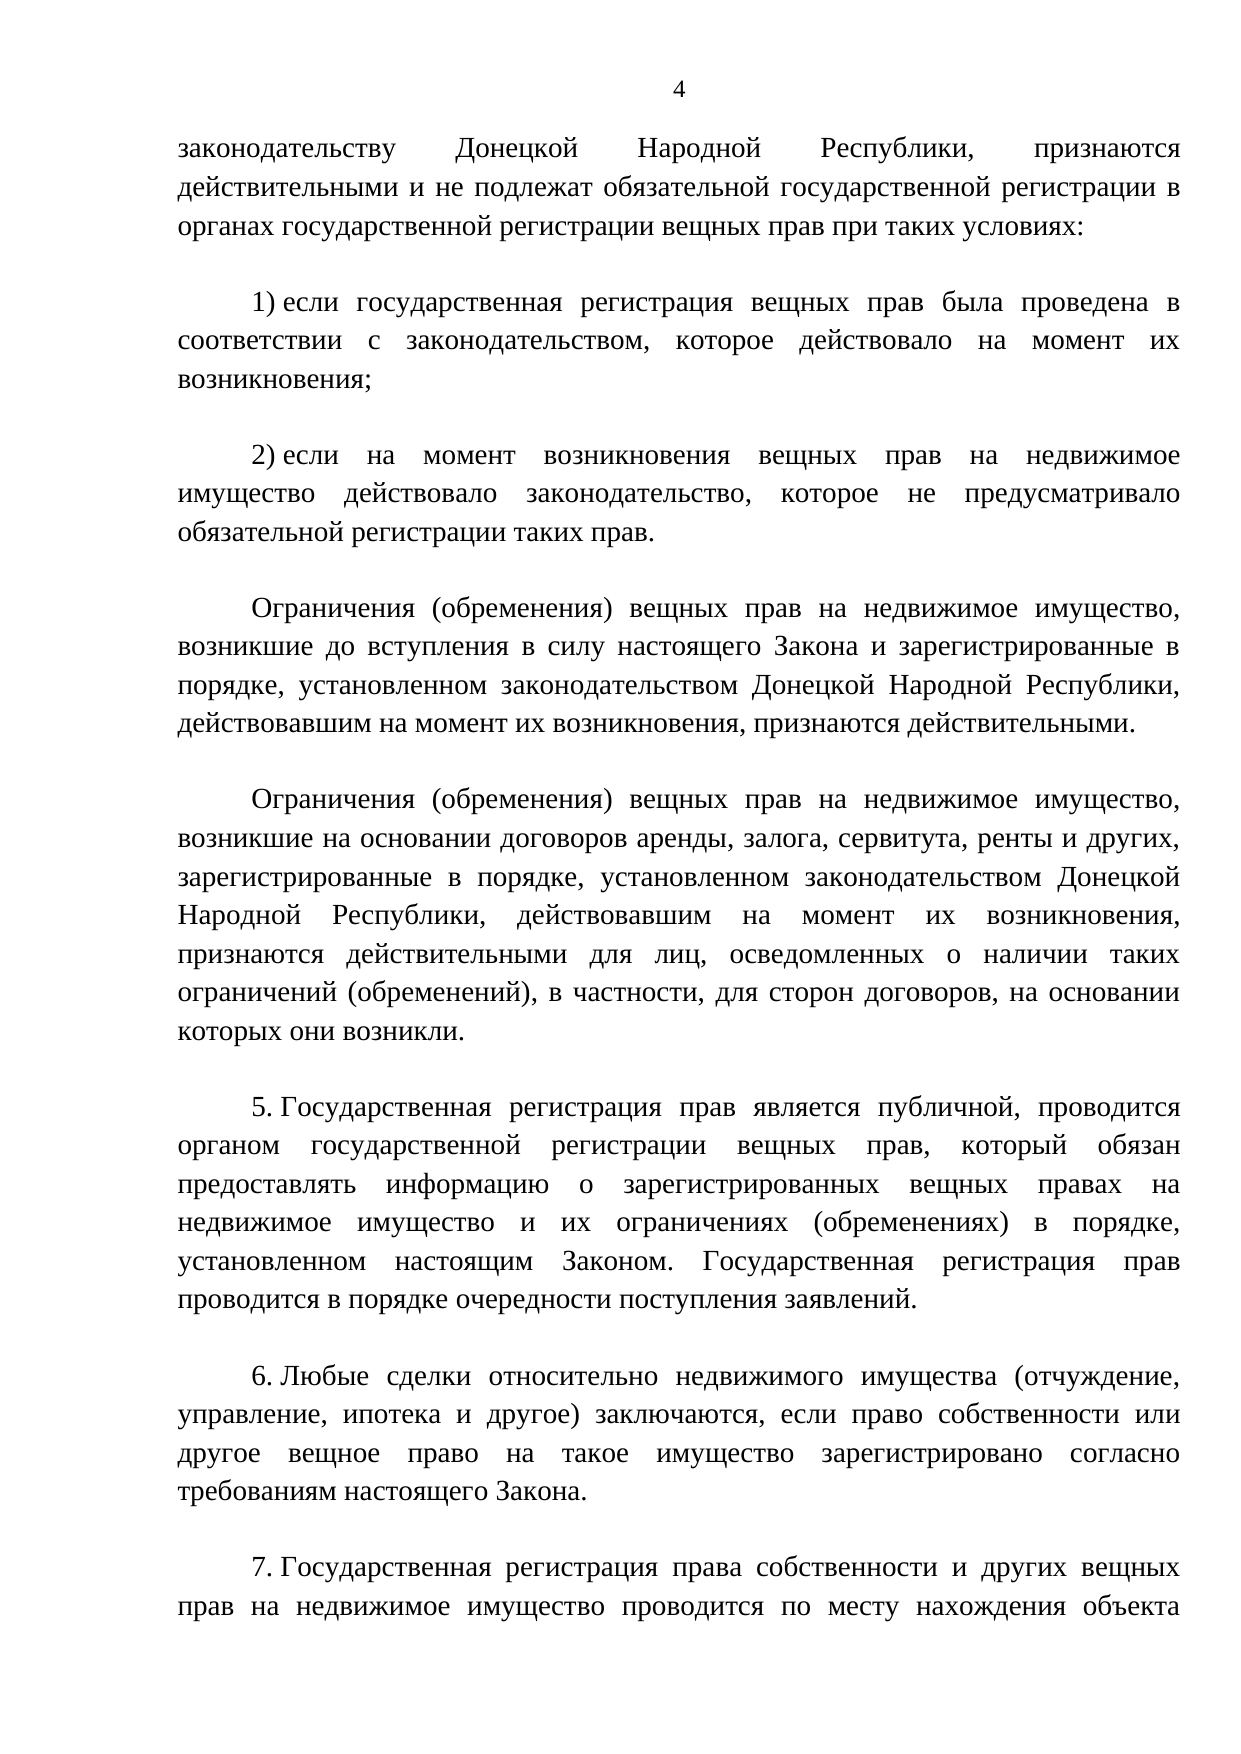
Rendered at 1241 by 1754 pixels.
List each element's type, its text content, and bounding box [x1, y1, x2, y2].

text 5. Государственная регистрация прав является публичной, проводится органом государственной регистрации вещных прав, который обязан предоставлять информацию о зарегистрированных вещных правах на недвижимое имущество и их ограничениях (обременениях) в порядке, установленном настоящим Законом. Государственная регистрация прав проводится в порядке очередности поступления заявлений. [177, 1089, 1181, 1315]
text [177, 1549, 1181, 1621]
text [177, 131, 1181, 241]
text Ограничения (обременения) вещных прав на недвижимое имущество, возникшие на основании договоров аренды, залога, сервитута, ренты и других, зарегистрированные в порядке, установленном законодательством Донецкой Народной Республики, действовавшим на момент их возникновения, признаются действительными для лиц, осведомленных о наличии таких ограничений (обременений), в частности, для сторон договоров, на основании которых они возникли. [177, 782, 1181, 1046]
text 1) если государственная регистрация вещных прав была проведена в соответствии с законодательством, которое действовало на момент их возникновения; [177, 284, 1181, 394]
text 6. Любые сделки относительно недвижимого имущества (отчуждение, управление, ипотека и другое) заключаются, если право собственности или другое вещное право на такое имущество зарегистрировано согласно требованиям настоящего Закона. [177, 1358, 1181, 1507]
text Ограничения (обременения) вещных прав на недвижимое имущество, возникшие до вступления в силу настоящего Закона и зарегистрированные в порядке, установленном законодательством Донецкой Народной Республики, действовавшим на момент их возникновения, признаются действительными. [177, 590, 1181, 739]
text 2) если на момент возникновения вещных прав на недвижимое имущество действовало законодательство, которое не предусматривало обязательной регистрации таких прав. [177, 437, 1181, 547]
